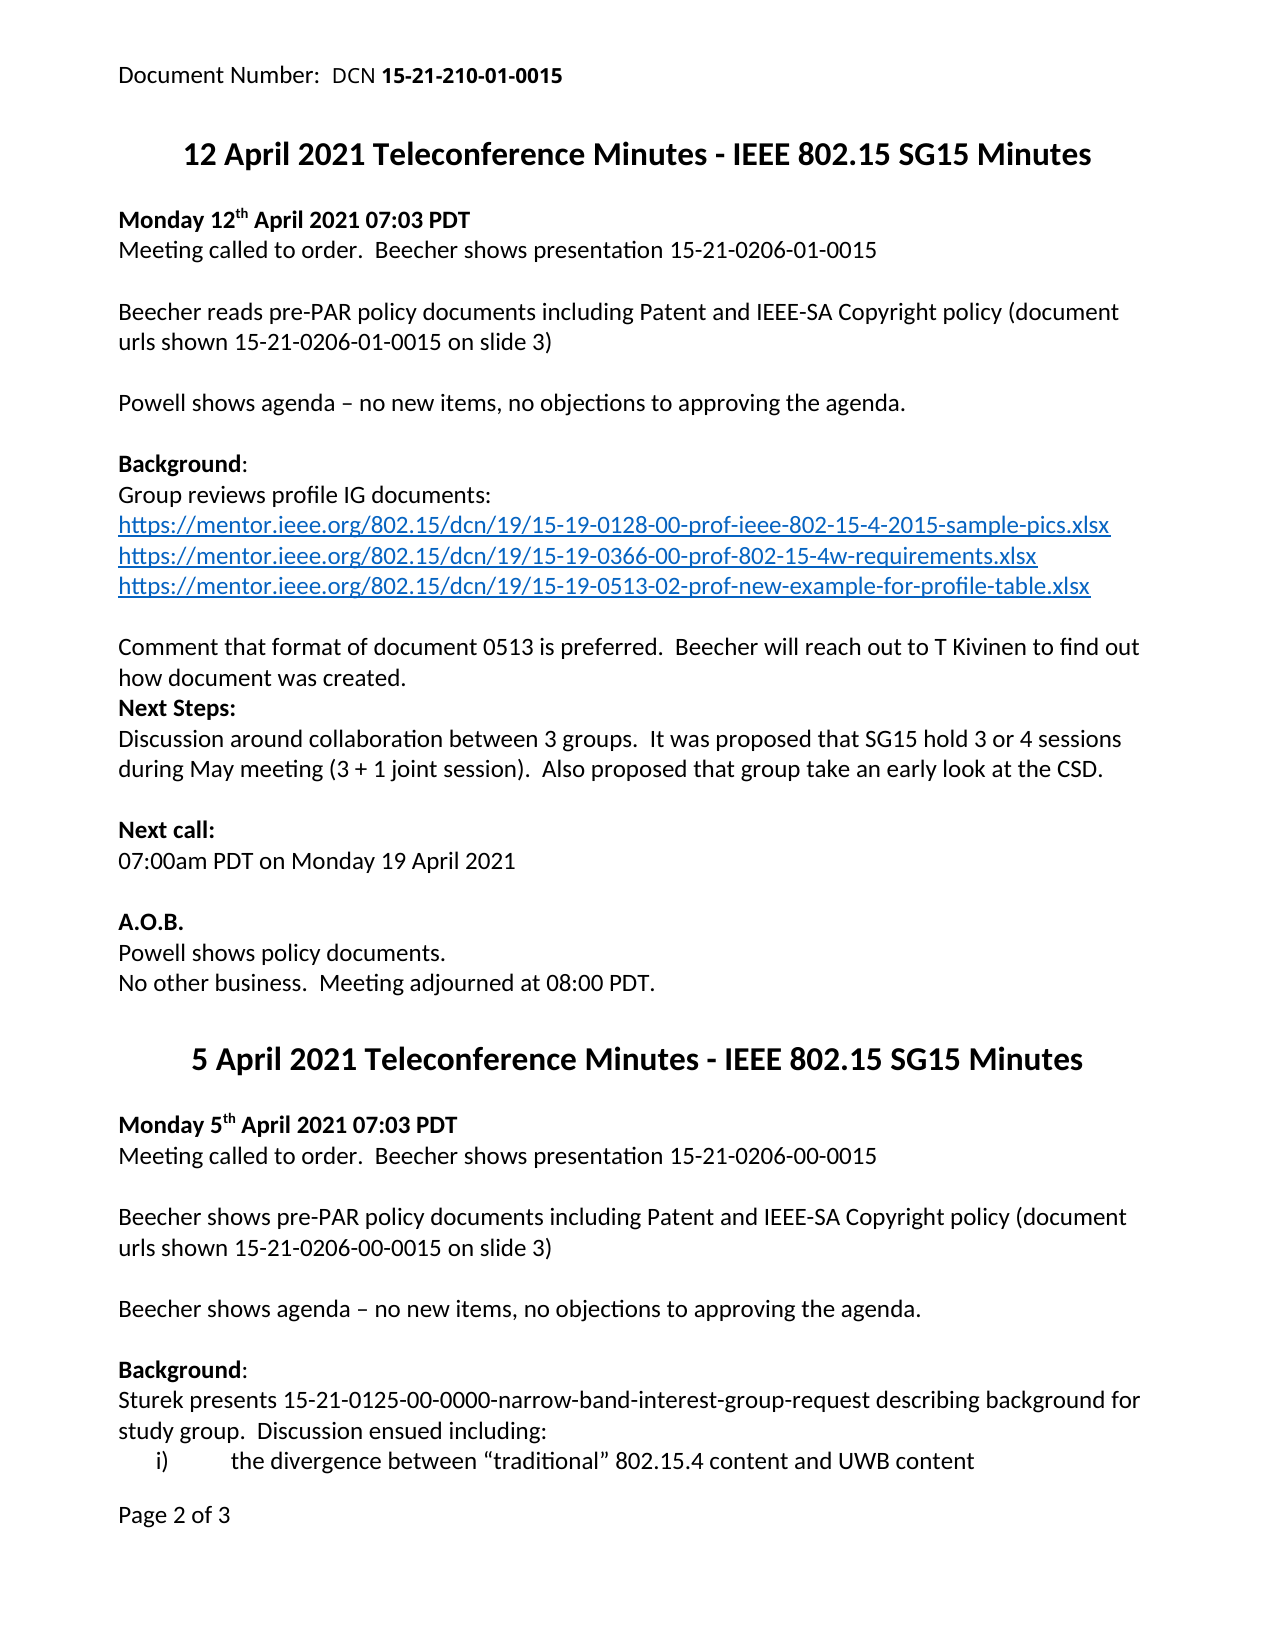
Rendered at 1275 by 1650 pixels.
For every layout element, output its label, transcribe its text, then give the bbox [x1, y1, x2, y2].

text Sturek presents 15-21-0125-00-0000-narrow-band-interest-group-request describing background for study group. Discussion ensued including: [118, 1384, 1157, 1445]
text Background: [118, 1354, 1157, 1384]
text Meeting called to order. Beecher shows presentation 15-21-0206-00-0015 [118, 1140, 1157, 1171]
text Background: [118, 448, 1157, 479]
text Discussion around collaboration between 3 groups. It was proposed that SG15 hold 3 or 4 sessions during May meeting (3 + 1 joint session). Also proposed that group take an early look at the CSD. [118, 723, 1157, 784]
text No other business. Meeting adjourned at 08:00 PDT. [118, 967, 1157, 998]
text Monday 12th April 2021 07:03 PDT [118, 204, 1157, 235]
text Comment that format of document 0513 is preferred. Beecher will reach out to T Kivinen to find out how document was created. [118, 631, 1157, 692]
text https://mentor.ieee.org/802.15/dcn/19/15-19-0513-02-prof-new-example-for-profile-table.xlsx [118, 570, 1157, 601]
text Beecher shows agenda – no new items, no objections to approving the agenda. [118, 1293, 1157, 1323]
text Group reviews profile IG documents: [118, 479, 1157, 509]
text Monday 5th April 2021 07:03 PDT [118, 1110, 1157, 1140]
text Beecher shows pre-PAR policy documents including Patent and IEEE-SA Copyright policy (document urls shown 15-21-0206-00-0015 on slide 3) [118, 1201, 1157, 1262]
text Beecher reads pre-PAR policy documents including Patent and IEEE-SA Copyright policy (document urls shown 15-21-0206-01-0015 on slide 3) [118, 296, 1157, 357]
text A.O.B. [118, 906, 1157, 937]
text 5 April 2021 Teleconference Minutes - IEEE 802.15 SG15 Minutes [118, 1038, 1157, 1079]
list the divergence between “traditional” 802.15.4 content and UWB content [156, 1445, 1157, 1476]
text 07:00am PDT on Monday 19 April 2021 [118, 845, 1157, 876]
text https://mentor.ieee.org/802.15/dcn/19/15-19-0366-00-prof-802-15-4w-requirements.xlsx [118, 540, 1157, 570]
text Next Steps: [118, 692, 1157, 723]
text Next call: [118, 814, 1157, 845]
text Powell shows policy documents. [118, 937, 1157, 967]
text https://mentor.ieee.org/802.15/dcn/19/15-19-0128-00-prof-ieee-802-15-4-2015-sample-pics.xlsx [118, 509, 1157, 540]
text 12 April 2021 Teleconference Minutes - IEEE 802.15 SG15 Minutes [118, 133, 1157, 174]
text Powell shows agenda – no new items, no objections to approving the agenda. [118, 387, 1157, 418]
text Meeting called to order. Beecher shows presentation 15-21-0206-01-0015 [118, 235, 1157, 265]
